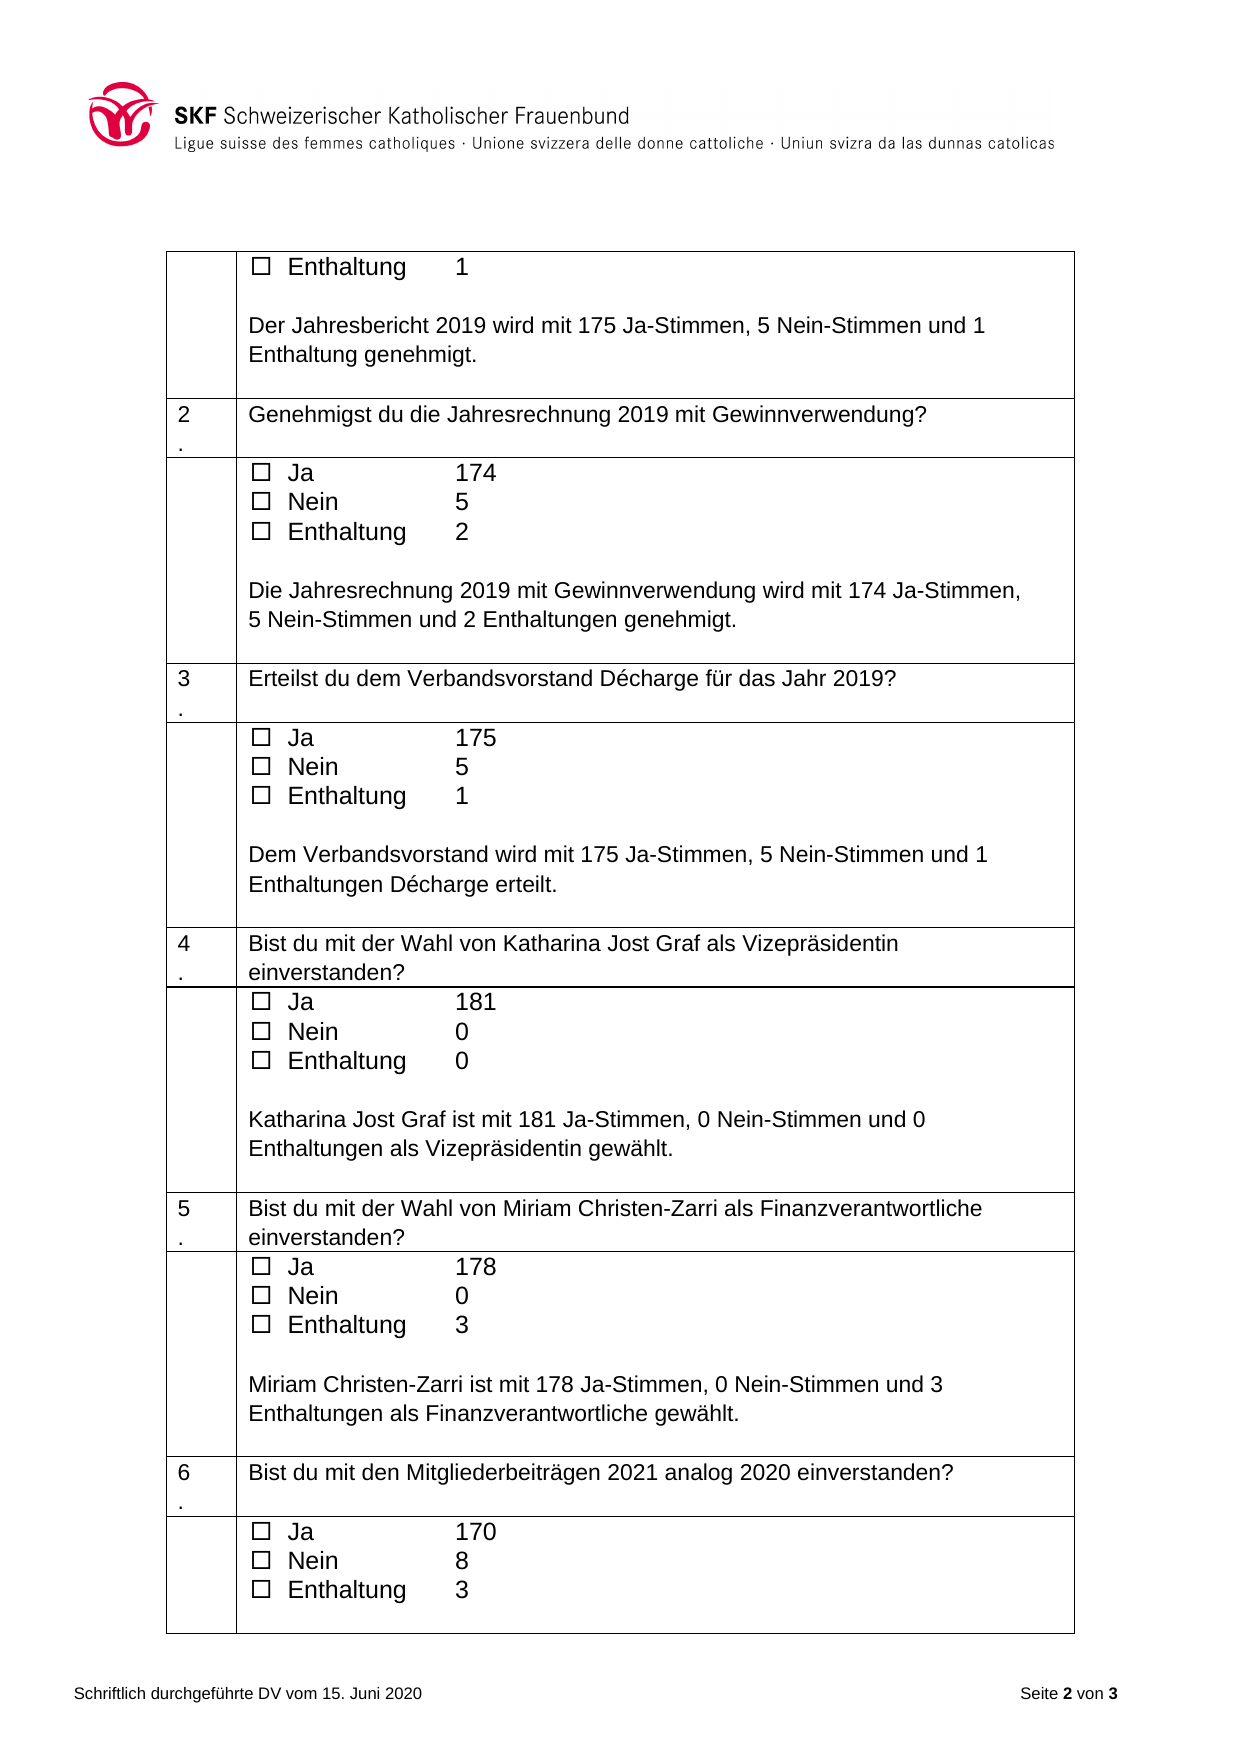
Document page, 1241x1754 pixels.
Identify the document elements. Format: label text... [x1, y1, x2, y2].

picture [88, 82, 1054, 152]
table_cell 6. [167, 1457, 236, 1516]
table_cell [167, 1252, 236, 1456]
table_cell Ja 181 Nein 0 Enthaltung 0 Katharina Jost Graf ist mit 181 Ja-Stimmen, 0 Nein-Stimmen und 0 Enthaltungen als Vizepräsidentin gewählt. [237, 988, 1074, 1192]
table_cell Bist du mit den Mitgliederbeiträgen 2021 analog 2020 einverstanden? [237, 1457, 1074, 1516]
table_cell [167, 1517, 236, 1633]
table_cell [167, 988, 236, 1192]
table_cell Genehmigst du die Jahresrechnung 2019 mit Gewinnverwendung? [237, 399, 1074, 457]
table_cell 3. [167, 664, 236, 722]
table_cell Bist du mit der Wahl von Katharina Jost Graf als Vizepräsidentin einverstanden? [237, 928, 1074, 986]
table_cell Erteilst du dem Verbandsvorstand Décharge für das Jahr 2019? [237, 664, 1074, 722]
table_cell [167, 458, 236, 662]
table_cell 5. [167, 1193, 236, 1251]
table_cell 2. [167, 399, 236, 457]
table_cell Ja 170 Nein 8 Enthaltung 3 Einverstanden mit den Mitgliederbeiträge 2021 analog 2020 sind 170 Ja-Stimmen, 8 Nein-Stimmen und 3 Enthaltungen. [237, 1517, 1074, 1633]
table_cell 4. [167, 928, 236, 986]
table_cell Ja 174 Nein 5 Enthaltung 2 Die Jahresrechnung 2019 mit Gewinnverwendung wird mit 174 Ja-Stimmen, 5 Nein-Stimmen und 2 Enthaltungen genehmigt. [237, 458, 1074, 662]
table_cell Ja 178 Nein 0 Enthaltung 3 Miriam Christen-Zarri ist mit 178 Ja-Stimmen, 0 Nein-Stimmen und 3 Enthaltungen als Finanzverantwortliche gewählt. [237, 1252, 1074, 1456]
table_cell [167, 252, 236, 398]
table_cell [167, 723, 236, 927]
table_cell Ja 175 Nein 5 Enthaltung 1 Dem Verbandsvorstand wird mit 175 Ja-Stimmen, 5 Nein-Stimmen und 1 Enthaltungen Décharge erteilt. [237, 723, 1074, 927]
table_cell Ja 175 Nein 5 Enthaltung 1 Der Jahresbericht 2019 wird mit 175 Ja-Stimmen, 5 Nein-Stimmen und 1 Enthaltung genehmigt. [237, 252, 1074, 398]
table_cell Bist du mit der Wahl von Miriam Christen-Zarri als Finanzverantwortliche einverstanden? [237, 1193, 1074, 1251]
